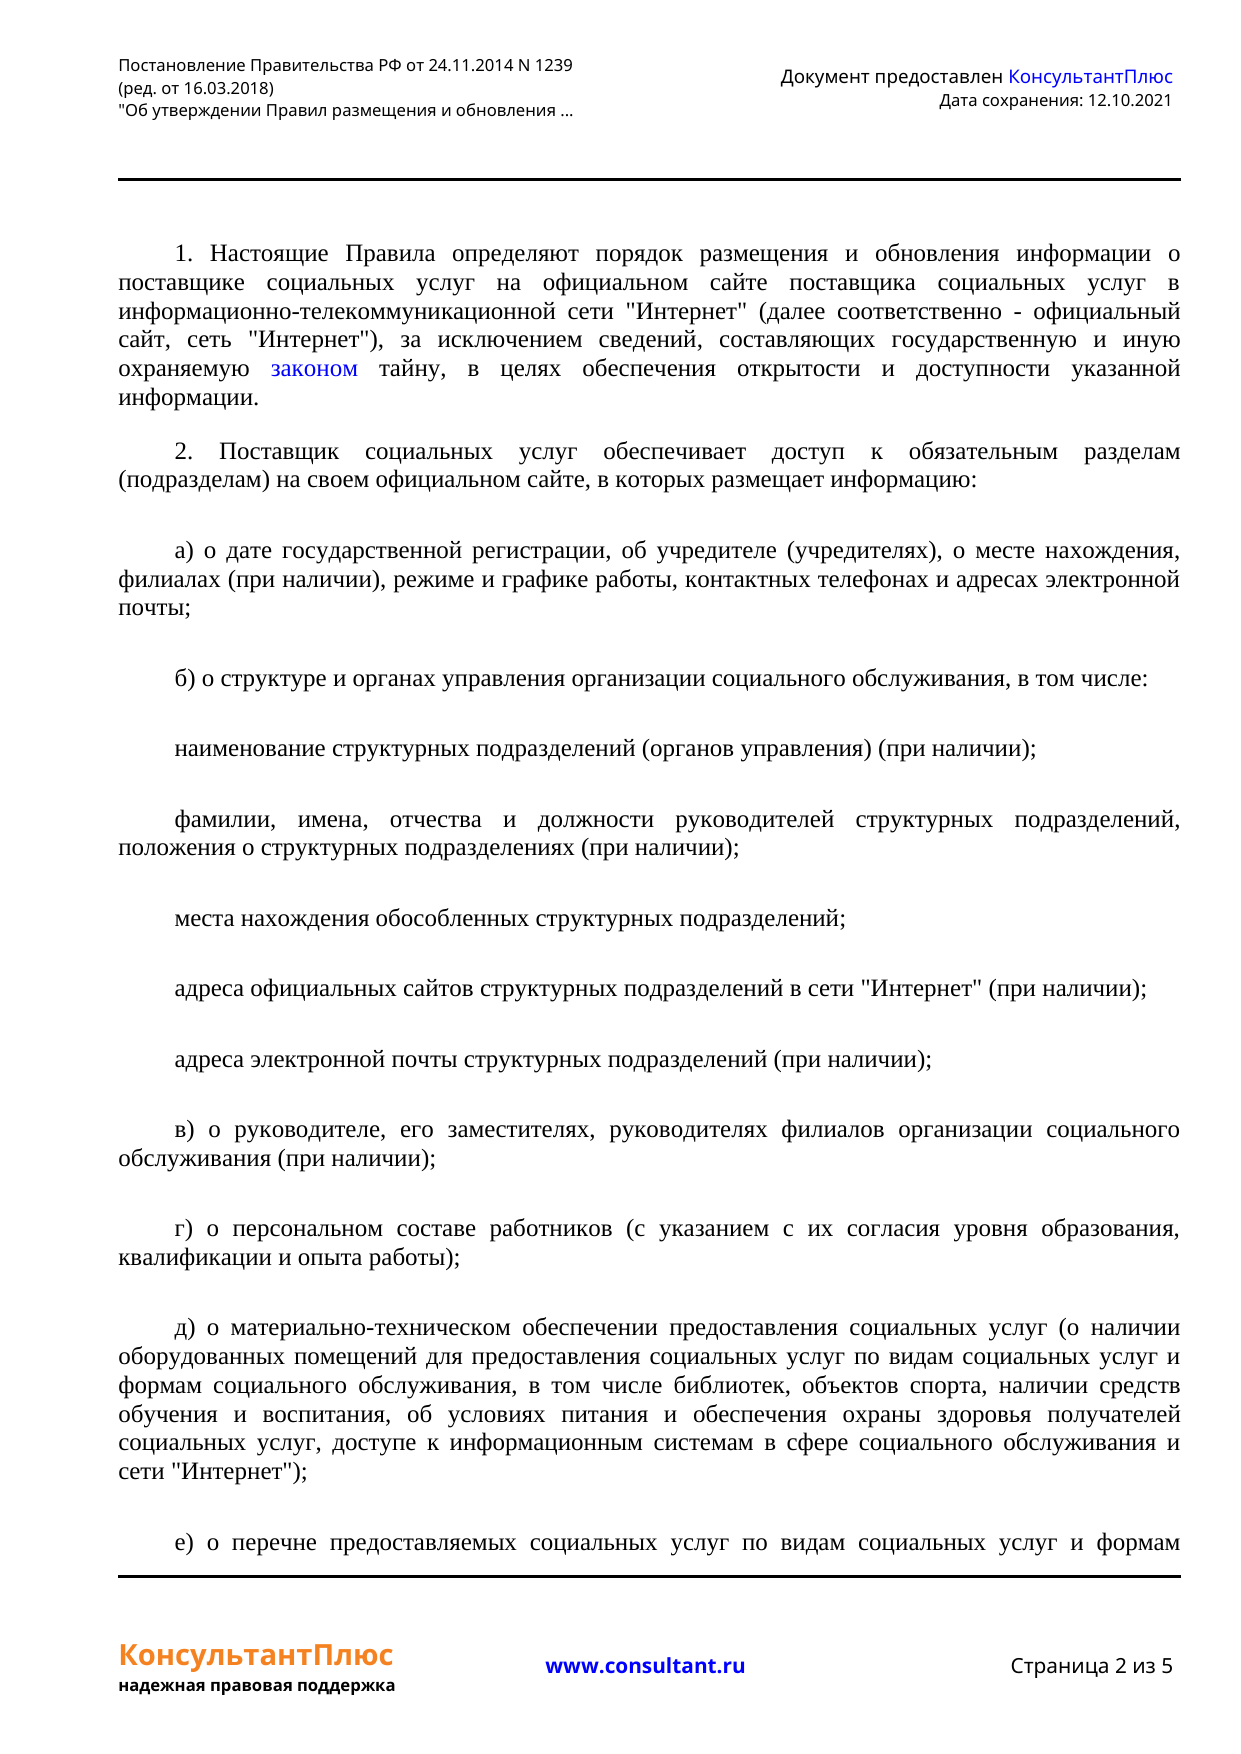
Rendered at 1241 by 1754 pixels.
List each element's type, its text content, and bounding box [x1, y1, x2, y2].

text адреса электронной почты структурных подразделений (при наличии); [118, 1044, 1181, 1072]
text 2. Поставщик социальных услуг обеспечивает доступ к обязательным разделам (подразделам) на своем официальном сайте, в которых размещает информацию: [118, 436, 1181, 493]
text б) о структуре и органах управления организации социального обслуживания, в том числе: [118, 663, 1181, 692]
text места нахождения обособленных структурных подразделений; [118, 903, 1181, 932]
text д) о материально-техническом обеспечении предоставления социальных услуг (о наличии оборудованных помещений для предоставления социальных услуг по видам социальных услуг и формам социального обслуживания, в том числе библиотек, объектов спорта, наличии средств обучения и воспитания, об условиях питания и обеспечения охраны здоровья получателей социальных услуг, доступе к информационным системам в сфере социального обслуживания и сети "Интернет"); [118, 1312, 1181, 1485]
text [118, 1527, 1181, 1555]
text 1. Настоящие Правила определяют порядок размещения и обновления информации о поставщике социальных услуг на официальном сайте поставщика социальных услуг в информационно-телекоммуникационной сети "Интернет" (далее соответственно - официальный сайт, сеть "Интернет"), за исключением сведений, составляющих государственную и иную охраняемую законом тайну, в целях обеспечения открытости и доступности указанной информации. [118, 238, 1181, 411]
text а) о дате государственной регистрации, об учредителе (учредителях), о месте нахождения, филиалах (при наличии), режиме и графике работы, контактных телефонах и адресах электронной почты; [118, 535, 1181, 621]
text фамилии, имена, отчества и должности руководителей структурных подразделений, положения о структурных подразделениях (при наличии); [118, 804, 1181, 861]
text адреса официальных сайтов структурных подразделений в сети "Интернет" (при наличии); [118, 973, 1181, 1002]
text г) о персональном составе работников (с указанием с их согласия уровня образования, квалификации и опыта работы); [118, 1213, 1181, 1271]
text в) о руководителе, его заместителях, руководителях филиалов организации социального обслуживания (при наличии); [118, 1114, 1181, 1172]
text наименование структурных подразделений (органов управления) (при наличии); [118, 733, 1181, 762]
